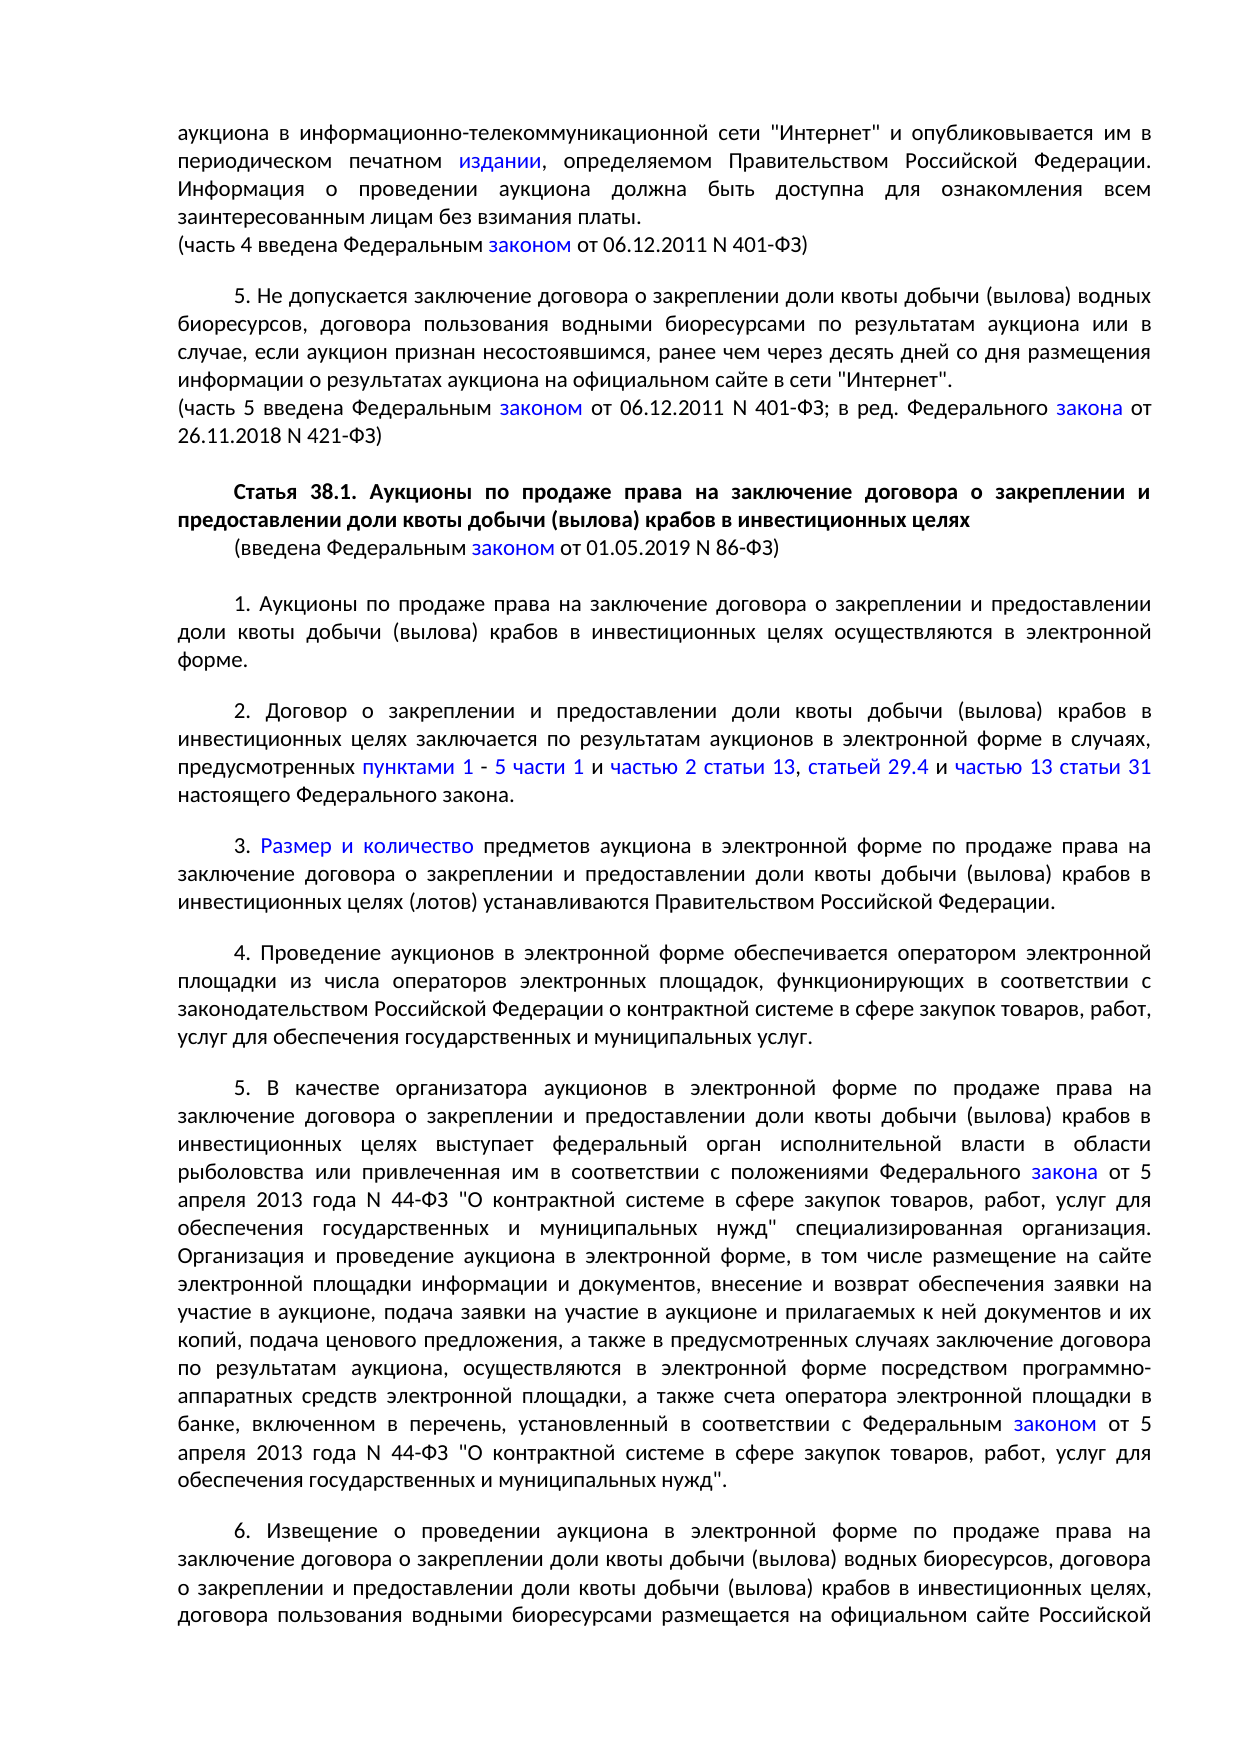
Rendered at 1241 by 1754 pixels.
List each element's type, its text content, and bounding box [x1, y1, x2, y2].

text 1. Аукционы по продаже права на заключение договора о закреплении и предоставлении доли квоты добычи (вылова) крабов в инвестиционных целях осуществляются в электронной форме. [177, 589, 1152, 673]
text (часть 5 введена Федеральным законом от 06.12.2011 N 401-ФЗ; в ред. Федерального закона от 26.11.2018 N 421-ФЗ) [177, 393, 1152, 449]
title Статья 38.1. Аукционы по продаже права на заключение договора о закреплении и предоставлении доли квоты добычи (вылова) крабов в инвестиционных целях [177, 477, 1152, 533]
text 3. Размер и количество предметов аукциона в электронной форме по продаже права на заключение договора о закреплении и предоставлении доли квоты добычи (вылова) крабов в инвестиционных целях (лотов) устанавливаются Правительством Российской Федерации. [177, 831, 1152, 915]
text (введена Федеральным законом от 01.05.2019 N 86-ФЗ) [177, 533, 1152, 561]
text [177, 1517, 1152, 1629]
text 4. Проведение аукционов в электронной форме обеспечивается оператором электронной площадки из числа операторов электронных площадок, функционирующих в соответствии с законодательством Российской Федерации о контрактной системе в сфере закупок товаров, работ, услуг для обеспечения государственных и муниципальных услуг. [177, 938, 1152, 1050]
text (часть 4 введена Федеральным законом от 06.12.2011 N 401-ФЗ) [177, 230, 1152, 258]
text 2. Договор о закреплении и предоставлении доли квоты добычи (вылова) крабов в инвестиционных целях заключается по результатам аукционов в электронной форме в случаях, предусмотренных пунктами 1 - 5 части 1 и частью 2 статьи 13, статьей 29.4 и частью 13 статьи 31 настоящего Федерального закона. [177, 696, 1152, 808]
text 5. В качестве организатора аукционов в электронной форме по продаже права на заключение договора о закреплении и предоставлении доли квоты добычи (вылова) крабов в инвестиционных целях выступает федеральный орган исполнительной власти в области рыболовства или привлеченная им в соответствии с положениями Федерального закона от 5 апреля 2013 года N 44-ФЗ "О контрактной системе в сфере закупок товаров, работ, услуг для обеспечения государственных и муниципальных нужд" специализированная организация. Организация и проведение аукциона в электронной форме, в том числе размещение на сайте электронной площадки информации и документов, внесение и возврат обеспечения заявки на участие в аукционе, подача заявки на участие в аукционе и прилагаемых к ней документов и их копий, подача ценового предложения, а также в предусмотренных случаях заключение договора по результатам аукциона, осуществляются в электронной форме посредством программно-аппаратных средств электронной площадки, а также счета оператора электронной площадки в банке, включенном в перечень, установленный в соответствии с Федеральным законом от 5 апреля 2013 года N 44-ФЗ "О контрактной системе в сфере закупок товаров, работ, услуг для обеспечения государственных и муниципальных нужд". [177, 1073, 1152, 1494]
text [177, 118, 1152, 230]
text 5. Не допускается заключение договора о закреплении доли квоты добычи (вылова) водных биоресурсов, договора пользования водными биоресурсами по результатам аукциона или в случае, если аукцион признан несостоявшимся, ранее чем через десять дней со дня размещения информации о результатах аукциона на официальном сайте в сети "Интернет". [177, 281, 1152, 393]
